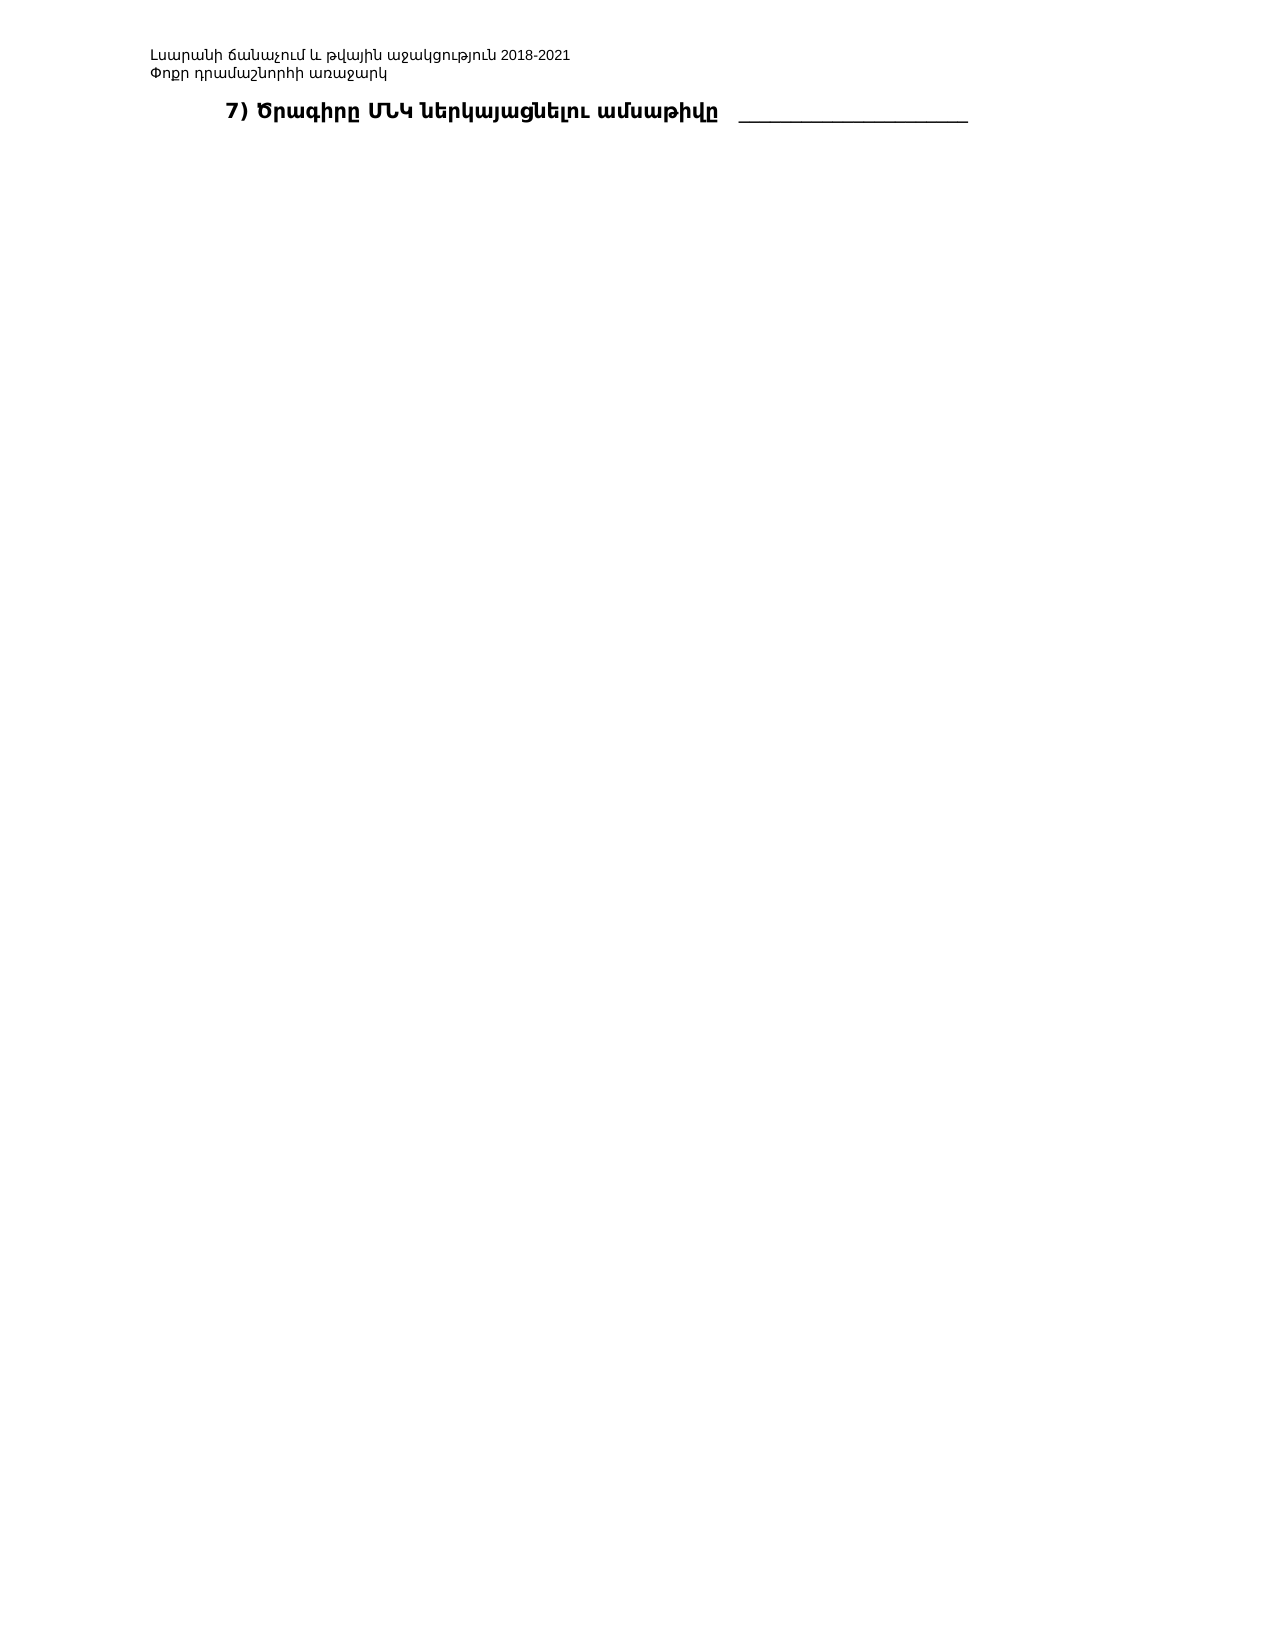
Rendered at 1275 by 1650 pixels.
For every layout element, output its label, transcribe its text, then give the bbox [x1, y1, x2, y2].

list 7) Ծրագիրը ՄՆԿ ներկայացնելու ամսաթիվը ______________________ [225, 99, 1125, 123]
